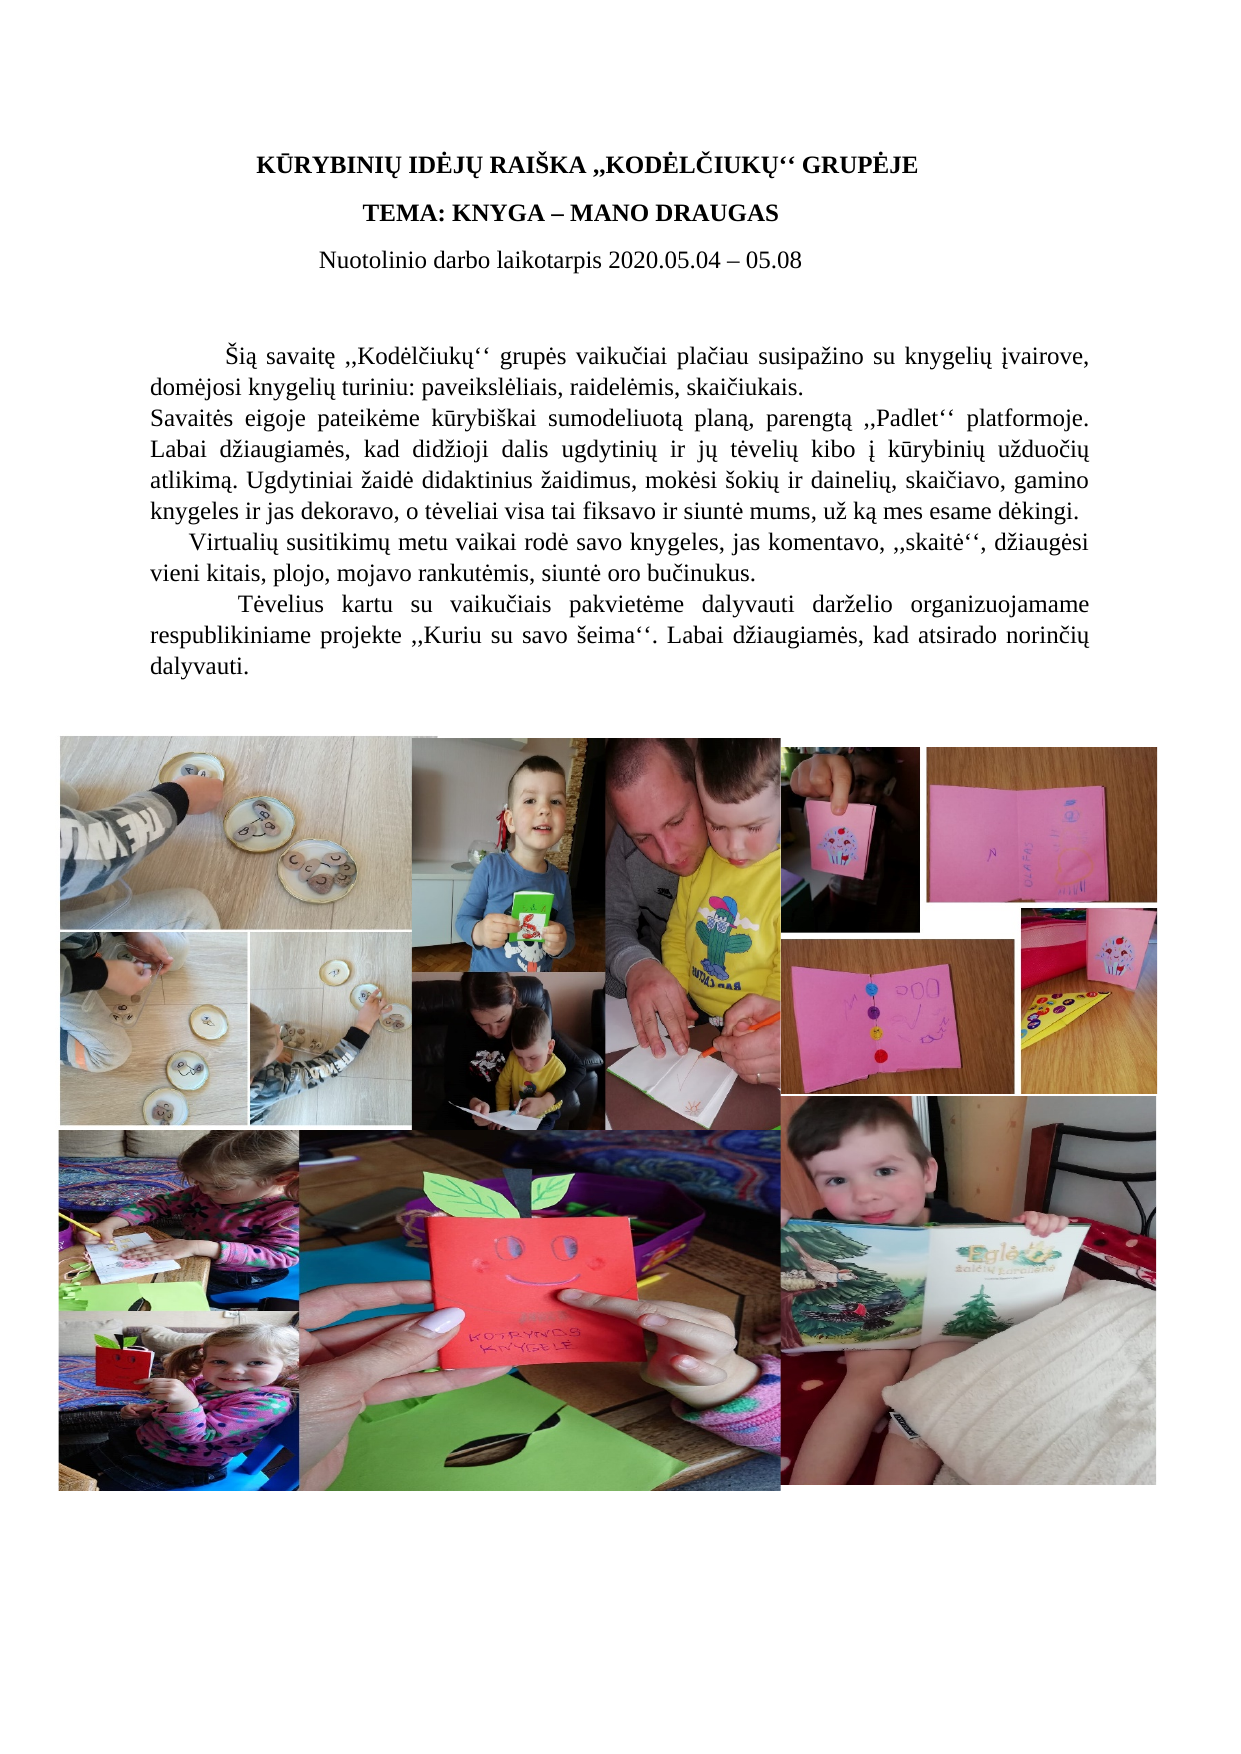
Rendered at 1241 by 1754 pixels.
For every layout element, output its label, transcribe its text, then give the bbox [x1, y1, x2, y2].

picture [0, 686, 1158, 1491]
text Virtualių susitikimų metu vaikai rodė savo knygeles, jas komentavo, ,,skaitė‘‘, džiaugėsi vieni kitais, plojo, mojavo rankutėmis, siuntė oro bučinukus. [150, 527, 1090, 587]
text Tėvelius kartu su vaikučiais pakvietėme dalyvauti darželio organizuojamame respublikiniame projekte ,,Kuriu su savo šeima‘‘. Labai džiaugiamės, kad atsirado norinčių dalyvauti. [150, 589, 1090, 680]
text KŪRYBINIŲ IDĖJŲ RAIŠKA ,,KODĖLČIUKŲ‘‘ GRUPĖJE [150, 150, 1090, 179]
text Nuotolinio darbo laikotarpis 2020.05.04 – 05.08 [150, 245, 1090, 274]
text TEMA: KNYGA – MANO DRAUGAS [150, 198, 1090, 226]
text Savaitės eigoje pateikėme kūrybiškai sumodeliuotą planą, parengtą ,,Padlet‘‘ platformoje. Labai džiaugiamės, kad didžioji dalis ugdytinių ir jų tėvelių kibo į kūrybinių užduočių atlikimą. Ugdytiniai žaidė didaktinius žaidimus, mokėsi šokių ir dainelių, skaičiavo, gamino knygeles ir jas dekoravo, o tėveliai visa tai fiksavo ir siuntė mums, už ką mes esame dėkingi. [150, 403, 1090, 525]
text Šią savaitę ,,Kodėlčiukų‘‘ grupės vaikučiai plačiau susipažino su knygelių įvairove, domėjosi knygelių turiniu: paveikslėliais, raidelėmis, skaičiukais. [150, 341, 1090, 401]
